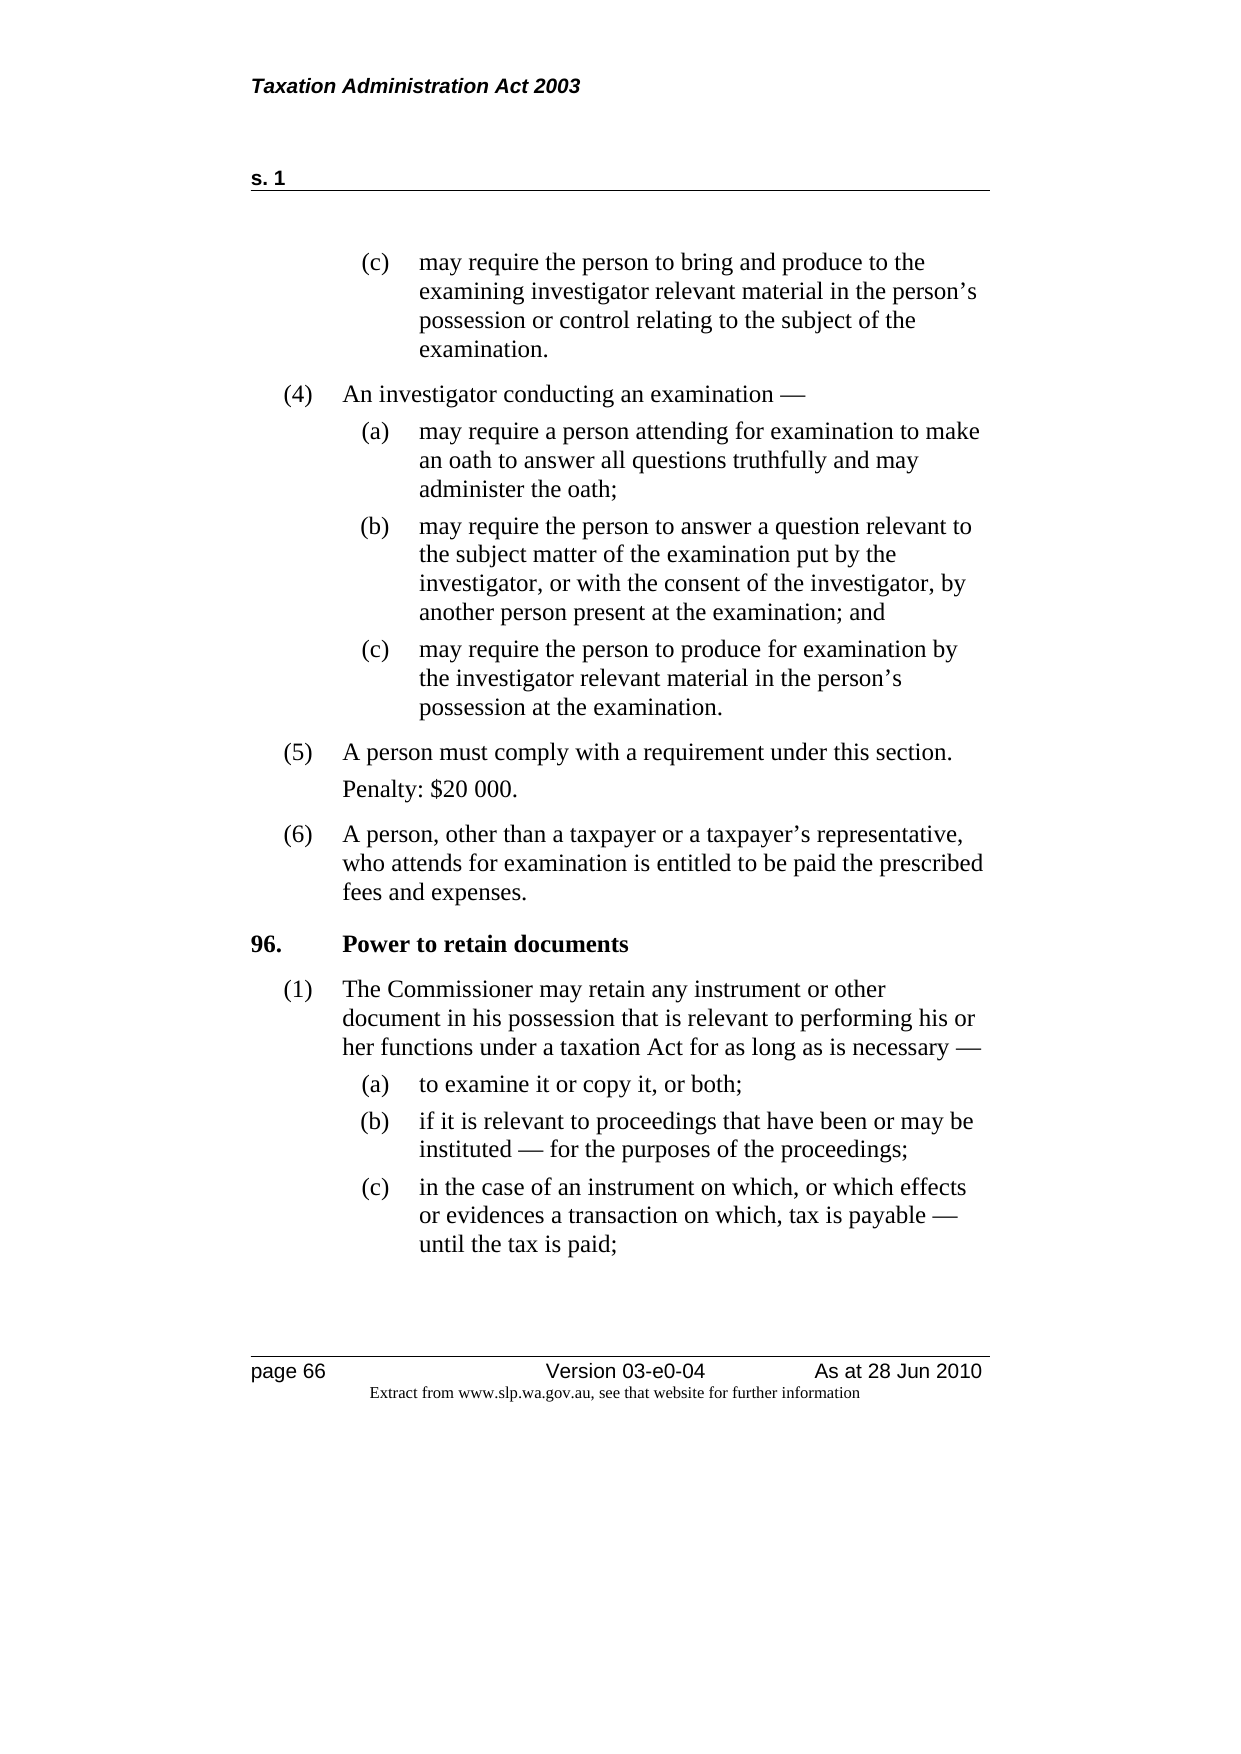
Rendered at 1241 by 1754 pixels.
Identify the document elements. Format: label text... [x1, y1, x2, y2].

text (6) A person, other than a taxpayer or a taxpayer’s representative, who attends for examination is entitled to be paid the prescribed fees and expenses. [251, 819, 990, 906]
text (c) may require the person to bring and produce to the examining investigator relevant material in the person’s possession or control relating to the subject of the examination. [251, 247, 990, 362]
text (c) in the case of an instrument on which, or which effects or evidences a transaction on which, tax is payable — until the tax is paid; [251, 1172, 990, 1258]
text (a) may require a person attending for examination to make an oath to answer all questions truthfully and may administer the oath; [251, 416, 990, 502]
text Penalty: $20 000. [251, 774, 990, 803]
text (1) The Commissioner may retain any instrument or other document in his possession that is relevant to performing his or her functions under a taxation Act for as long as is necessary — [251, 974, 990, 1060]
text (4) An investigator conducting an examination — [251, 379, 990, 408]
text (c) may require the person to produce for examination by the investigator relevant material in the person’s possession at the examination. [251, 634, 990, 720]
text (5) A person must comply with a requirement under this section. [251, 737, 990, 766]
text (a) to examine it or copy it, or both; [251, 1069, 990, 1097]
text (b) if it is relevant to proceedings that have been or may be instituted — for the purposes of the proceedings; [251, 1106, 990, 1163]
text (b) may require the person to answer a question relevant to the subject matter of the examination put by the investigator, or with the consent of the investigator, by another person present at the examination; and [251, 511, 990, 626]
subtitle 96. Power to retain documents [251, 929, 990, 957]
